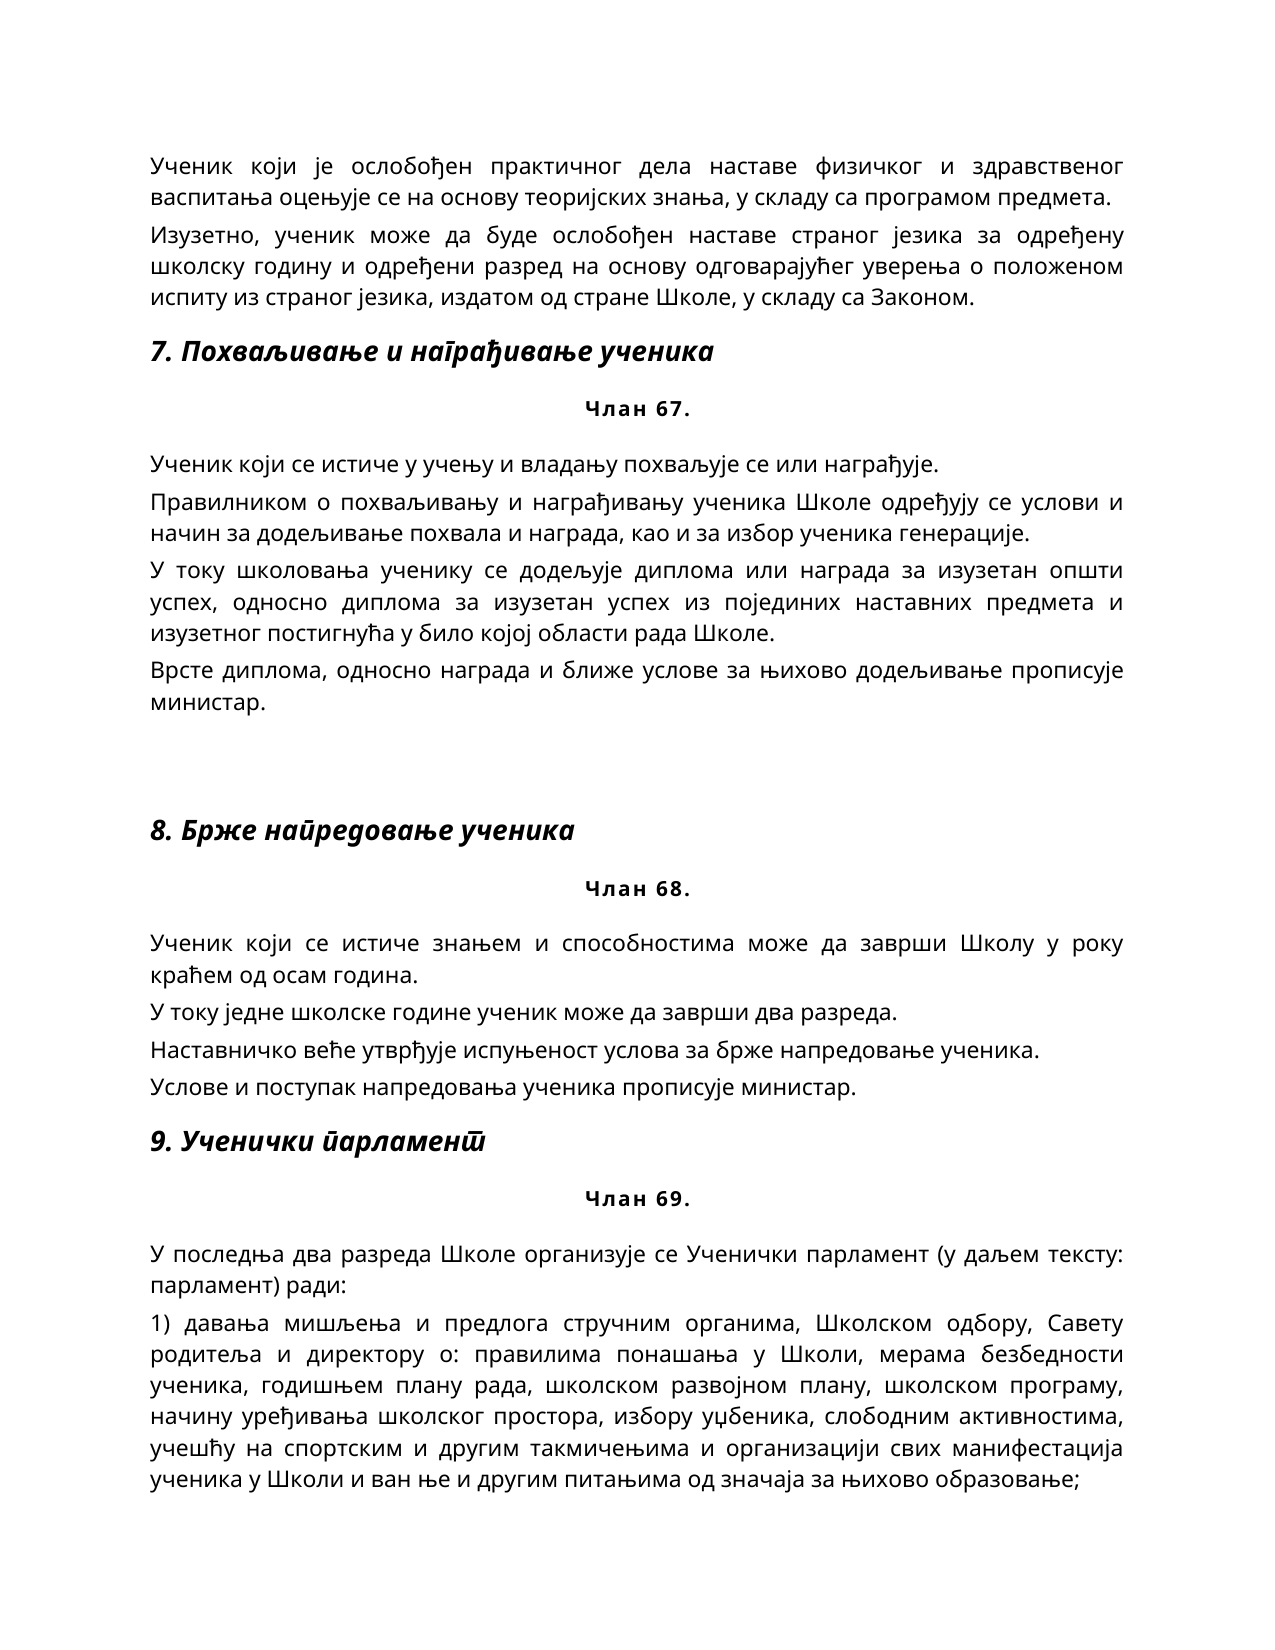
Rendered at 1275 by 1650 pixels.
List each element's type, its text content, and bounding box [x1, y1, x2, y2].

text Ученик који се истиче знањем и способностима може да заврши Школу у року краћем од осам година. [150, 927, 1125, 990]
text У последња два разреда Школе организује се Ученички парламент (у даљем тексту: парламент) ради: [150, 1238, 1125, 1300]
text Ученик који се истиче у учењу и владању похваљује се или награђује. [150, 448, 1125, 479]
text Члан 67. [150, 394, 1125, 423]
text Врсте диплома, односно награда и ближе услове за њихово додељивање прописује министар. [150, 654, 1125, 717]
text 8. Брже напредовање ученика [150, 811, 1125, 849]
text У току школовања ученику се додељује диплома или награда за изузетан општи успех, односно диплома за изузетан успех из појединих наставних предмета и изузетног постигнућа у било којој области рада Школе. [150, 554, 1125, 648]
text Наставничко веће утврђује испуњеност услова за брже напредовање ученика. [150, 1033, 1125, 1065]
text У току једне школске године ученик може да заврши два разреда. [150, 996, 1125, 1027]
text Правилником о похваљивању и награђивању ученика Школе одређују се услови и начин за додељивање похвала и награда, као и за избор ученика генерације. [150, 486, 1125, 548]
text 7. Похваљивање и награђивање ученика [150, 331, 1125, 369]
text Изузетно, ученик може да буде ослобођен наставе страног језика за одређену школску годину и одређени разред на основу одговарајућег уверења о положеном испиту из страног језика, издатом од стране Школе, у складу са Законом. [150, 219, 1125, 312]
text 9. Ученички парламент [150, 1121, 1125, 1159]
text Услове и поступак напредовања ученика прописује министар. [150, 1071, 1125, 1102]
text Члан 68. [150, 874, 1125, 902]
text Ученик који је ослобођен практичног дела наставе физичког и здравственог васпитања оцењује се на основу теоријских знања, у складу са програмом предмета. [150, 150, 1125, 212]
text Члан 69. [150, 1184, 1125, 1213]
text 1) давања мишљења и предлога стручним органима, Школском одбору, Савету родитеља и директору о: правилима понашања у Школи, мерама безбедности ученика, годишњем плану рада, школском развојном плану, школском програму, начину уређивања школског простора, избору уџбеника, слободним активностима, учешћу на спортским и другим такмичењима и организацији свих манифестација ученика у Школи и ван ње и другим питањима од значаја за њихово образовање; [150, 1307, 1125, 1494]
